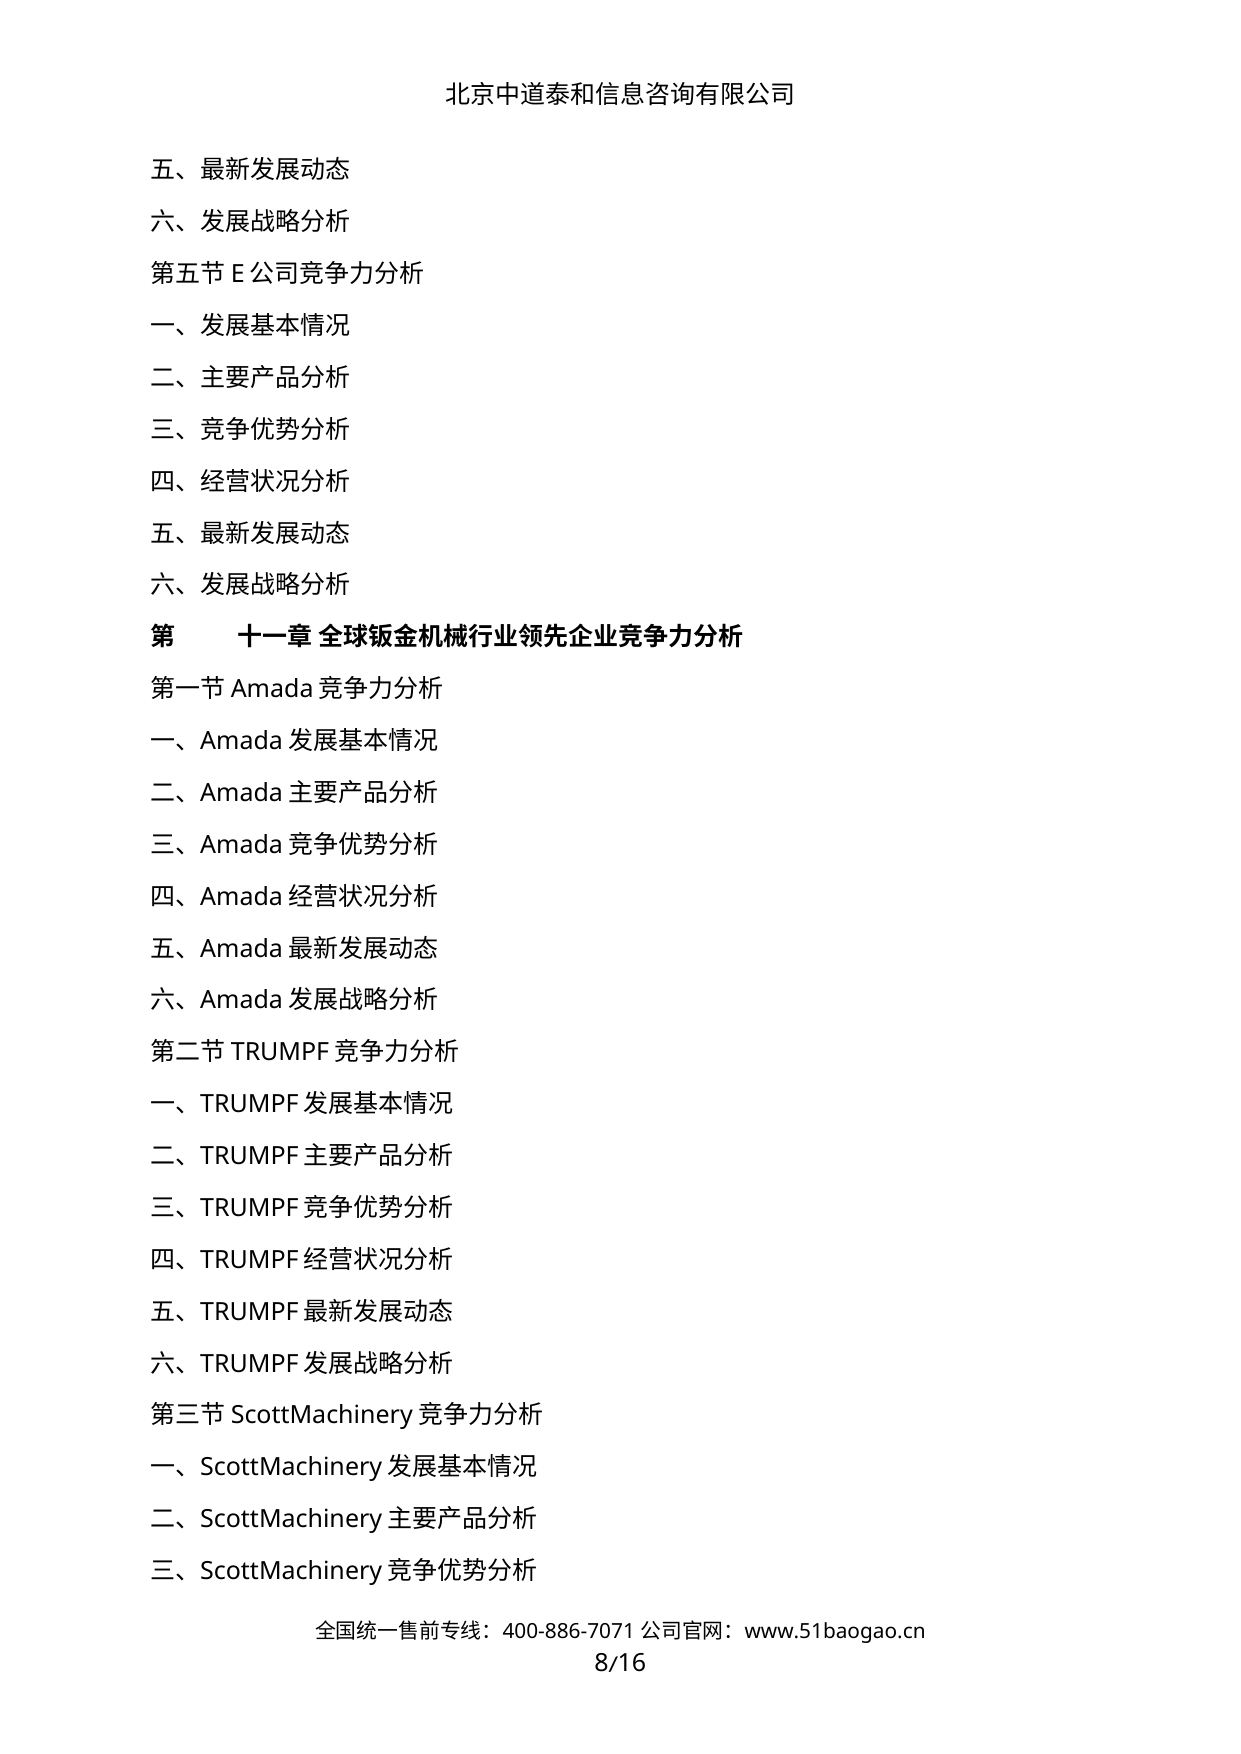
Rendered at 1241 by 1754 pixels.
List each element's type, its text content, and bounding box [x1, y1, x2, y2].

text 五、最新发展动态 [150, 513, 1090, 549]
text 第五节 E公司竞争力分析 [150, 254, 1090, 290]
text 三、Amada竞争优势分析 [150, 824, 1090, 861]
text 三、TRUMPF竞争优势分析 [150, 1187, 1090, 1224]
text 一、ScottMachinery发展基本情况 [150, 1447, 1090, 1483]
text 一、TRUMPF发展基本情况 [150, 1084, 1090, 1120]
text 二、Amada主要产品分析 [150, 772, 1090, 809]
text 二、ScottMachinery主要产品分析 [150, 1499, 1090, 1535]
text 三、ScottMachinery竞争优势分析 [150, 1551, 1090, 1587]
text 二、TRUMPF主要产品分析 [150, 1136, 1090, 1172]
text 五、TRUMPF最新发展动态 [150, 1291, 1090, 1327]
text 六、发展战略分析 [150, 202, 1090, 238]
text 四、Amada经营状况分析 [150, 876, 1090, 912]
text 第一节 Amada竞争力分析 [150, 669, 1090, 705]
text 一、发展基本情况 [150, 306, 1090, 342]
text 六、Amada发展战略分析 [150, 980, 1090, 1016]
text 第三节 ScottMachinery竞争力分析 [150, 1395, 1090, 1431]
text 第 十一章 全球钣金机械行业领先企业竞争力分析 [150, 617, 1090, 653]
text 二、主要产品分析 [150, 357, 1090, 394]
text 四、经营状况分析 [150, 461, 1090, 497]
text 五、最新发展动态 [150, 150, 1090, 186]
text 第二节 TRUMPF竞争力分析 [150, 1032, 1090, 1068]
text 三、竞争优势分析 [150, 409, 1090, 446]
text 六、发展战略分析 [150, 565, 1090, 601]
text 四、TRUMPF经营状况分析 [150, 1239, 1090, 1276]
text 六、TRUMPF发展战略分析 [150, 1343, 1090, 1379]
text 五、Amada最新发展动态 [150, 928, 1090, 964]
text 一、Amada发展基本情况 [150, 721, 1090, 757]
